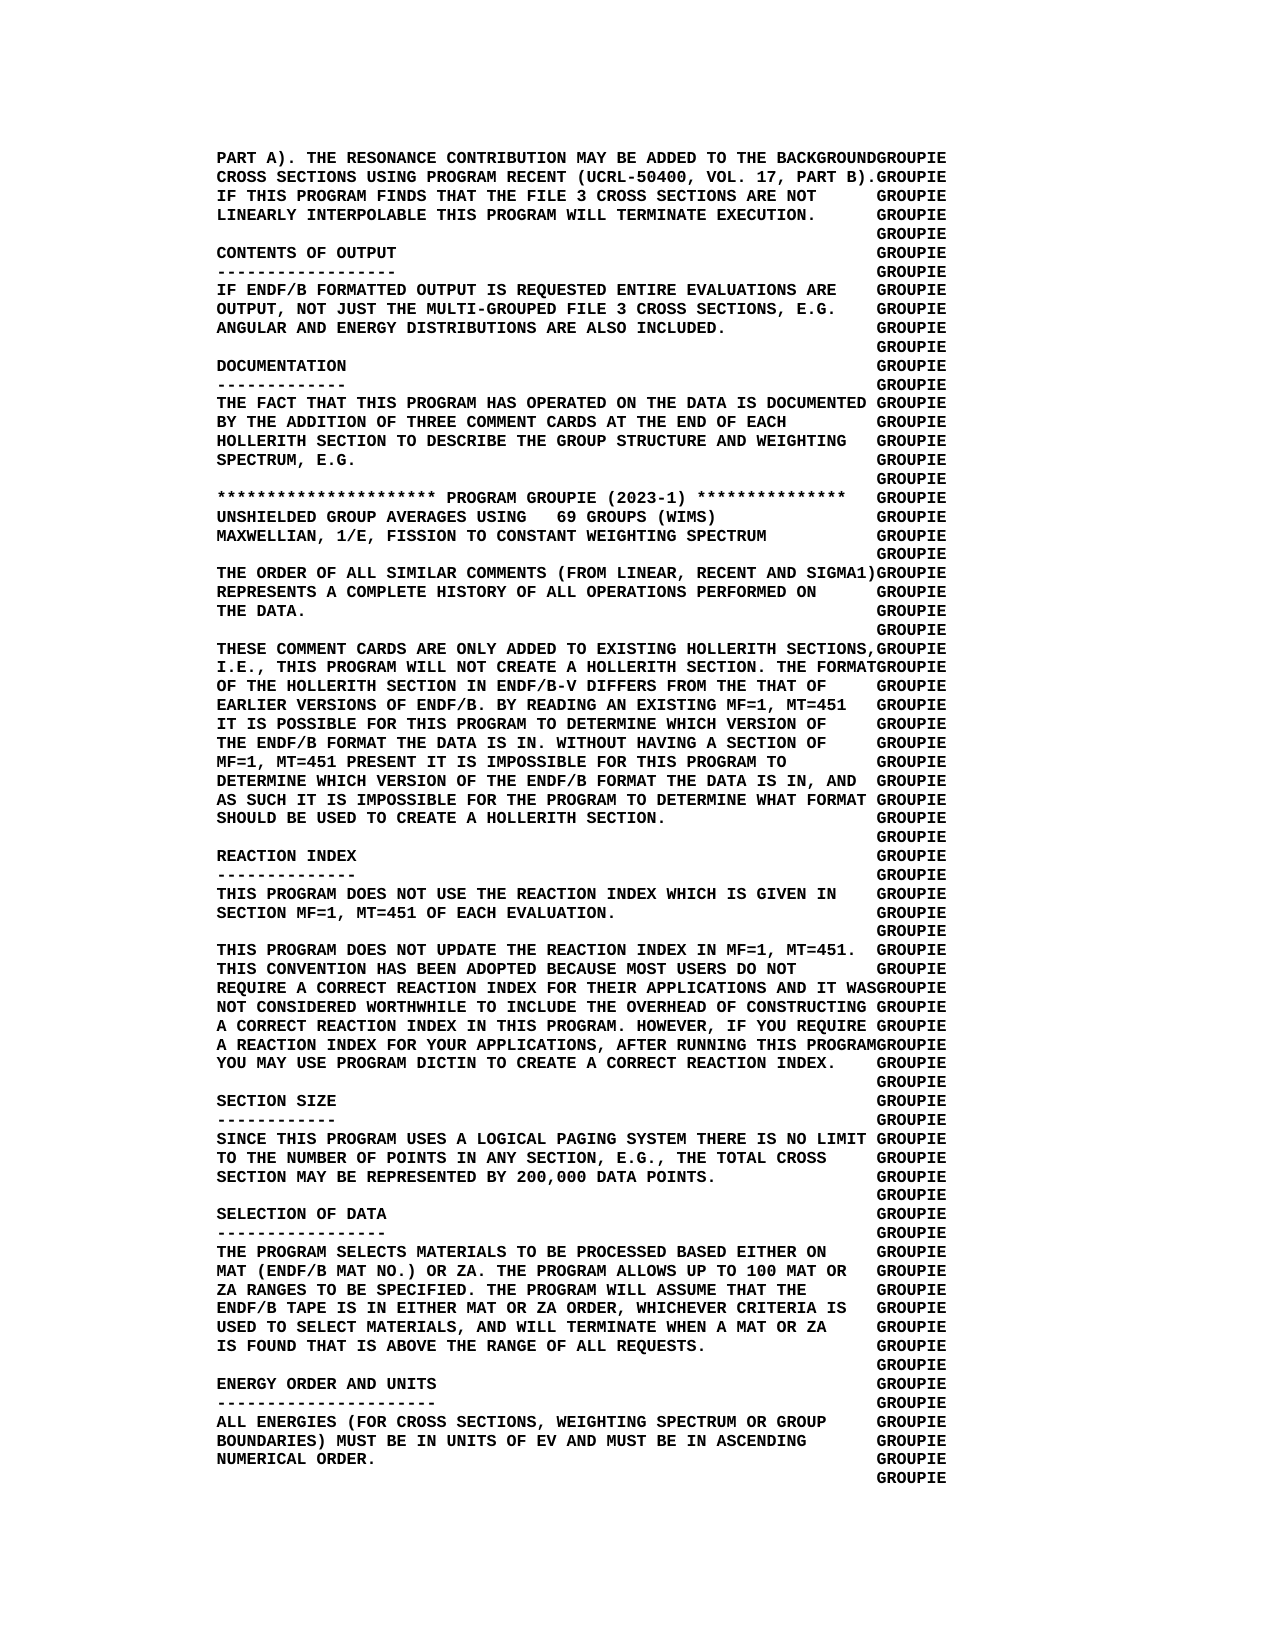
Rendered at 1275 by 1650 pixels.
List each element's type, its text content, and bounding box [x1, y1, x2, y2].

text SECTION SIZE GROUPIE [156, 1093, 1118, 1112]
text EARLIER VERSIONS OF ENDF/B. BY READING AN EXISTING MF=1, MT=451 GROUPIE [156, 697, 1118, 716]
text SHOULD BE USED TO CREATE A HOLLERITH SECTION. GROUPIE [156, 810, 1118, 829]
text TO THE NUMBER OF POINTS IN ANY SECTION, E.G., THE TOTAL CROSS GROUPIE [156, 1149, 1118, 1168]
text I.E., THIS PROGRAM WILL NOT CREATE A HOLLERITH SECTION. THE FORMATGROUPIE [156, 659, 1118, 678]
text SINCE THIS PROGRAM USES A LOGICAL PAGING SYSTEM THERE IS NO LIMIT GROUPIE [156, 1130, 1118, 1149]
text ENDF/B TAPE IS IN EITHER MAT OR ZA ORDER, WHICHEVER CRITERIA IS GROUPIE [156, 1300, 1118, 1319]
text THIS CONVENTION HAS BEEN ADOPTED BECAUSE MOST USERS DO NOT GROUPIE [156, 961, 1118, 979]
text THE DATA. GROUPIE [156, 602, 1118, 621]
text A REACTION INDEX FOR YOUR APPLICATIONS, AFTER RUNNING THIS PROGRAMGROUPIE [156, 1036, 1118, 1055]
text DETERMINE WHICH VERSION OF THE ENDF/B FORMAT THE DATA IS IN, AND GROUPIE [156, 772, 1118, 791]
text CONTENTS OF OUTPUT GROUPIE [156, 244, 1118, 263]
text GROUPIE [156, 471, 1118, 489]
text PART A). THE RESONANCE CONTRIBUTION MAY BE ADDED TO THE BACKGROUNDGROUPIE [156, 150, 1118, 169]
text ----------------- GROUPIE [156, 1225, 1118, 1243]
text BY THE ADDITION OF THREE COMMENT CARDS AT THE END OF EACH GROUPIE [156, 414, 1118, 433]
text ALL ENERGIES (FOR CROSS SECTIONS, WEIGHTING SPECTRUM OR GROUP GROUPIE [156, 1413, 1118, 1432]
text MAT (ENDF/B MAT NO.) OR ZA. THE PROGRAM ALLOWS UP TO 100 MAT OR GROUPIE [156, 1262, 1118, 1281]
text GROUPIE [156, 1187, 1118, 1206]
text GROUPIE [156, 621, 1118, 640]
text THE PROGRAM SELECTS MATERIALS TO BE PROCESSED BASED EITHER ON GROUPIE [156, 1243, 1118, 1262]
text MAXWELLIAN, 1/E, FISSION TO CONSTANT WEIGHTING SPECTRUM GROUPIE [156, 527, 1118, 546]
text REPRESENTS A COMPLETE HISTORY OF ALL OPERATIONS PERFORMED ON GROUPIE [156, 584, 1118, 602]
text OUTPUT, NOT JUST THE MULTI-GROUPED FILE 3 CROSS SECTIONS, E.G. GROUPIE [156, 301, 1118, 320]
text IF THIS PROGRAM FINDS THAT THE FILE 3 CROSS SECTIONS ARE NOT GROUPIE [156, 188, 1118, 207]
text NUMERICAL ORDER. GROUPIE [156, 1451, 1118, 1470]
text A CORRECT REACTION INDEX IN THIS PROGRAM. HOWEVER, IF YOU REQUIRE GROUPIE [156, 1017, 1118, 1036]
text GROUPIE [156, 546, 1118, 565]
text YOU MAY USE PROGRAM DICTIN TO CREATE A CORRECT REACTION INDEX. GROUPIE [156, 1055, 1118, 1074]
text GROUPIE [156, 1074, 1118, 1093]
text ------------- GROUPIE [156, 376, 1118, 395]
text THIS PROGRAM DOES NOT UPDATE THE REACTION INDEX IN MF=1, MT=451. GROUPIE [156, 942, 1118, 961]
text SELECTION OF DATA GROUPIE [156, 1206, 1118, 1225]
text THE ORDER OF ALL SIMILAR COMMENTS (FROM LINEAR, RECENT AND SIGMA1)GROUPIE [156, 565, 1118, 584]
text GROUPIE [156, 923, 1118, 942]
text GROUPIE [156, 338, 1118, 357]
text ENERGY ORDER AND UNITS GROUPIE [156, 1376, 1118, 1394]
text ------------------ GROUPIE [156, 263, 1118, 282]
text ---------------------- GROUPIE [156, 1394, 1118, 1413]
text ********************** PROGRAM GROUPIE (2023-1) *************** GROUPIE [156, 489, 1118, 508]
text USED TO SELECT MATERIALS, AND WILL TERMINATE WHEN A MAT OR ZA GROUPIE [156, 1319, 1118, 1338]
text IS FOUND THAT IS ABOVE THE RANGE OF ALL REQUESTS. GROUPIE [156, 1338, 1118, 1357]
text UNSHIELDED GROUP AVERAGES USING 69 GROUPS (WIMS) GROUPIE [156, 508, 1118, 527]
text SPECTRUM, E.G. GROUPIE [156, 452, 1118, 471]
text IT IS POSSIBLE FOR THIS PROGRAM TO DETERMINE WHICH VERSION OF GROUPIE [156, 716, 1118, 734]
text THE FACT THAT THIS PROGRAM HAS OPERATED ON THE DATA IS DOCUMENTED GROUPIE [156, 395, 1118, 414]
text HOLLERITH SECTION TO DESCRIBE THE GROUP STRUCTURE AND WEIGHTING GROUPIE [156, 433, 1118, 452]
text -------------- GROUPIE [156, 866, 1118, 885]
text IF ENDF/B FORMATTED OUTPUT IS REQUESTED ENTIRE EVALUATIONS ARE GROUPIE [156, 282, 1118, 301]
text THE ENDF/B FORMAT THE DATA IS IN. WITHOUT HAVING A SECTION OF GROUPIE [156, 734, 1118, 753]
text GROUPIE [156, 225, 1118, 244]
text LINEARLY INTERPOLABLE THIS PROGRAM WILL TERMINATE EXECUTION. GROUPIE [156, 207, 1118, 225]
text REQUIRE A CORRECT REACTION INDEX FOR THEIR APPLICATIONS AND IT WASGROUPIE [156, 979, 1118, 998]
text NOT CONSIDERED WORTHWHILE TO INCLUDE THE OVERHEAD OF CONSTRUCTING GROUPIE [156, 998, 1118, 1017]
text GROUPIE [156, 829, 1118, 848]
text SECTION MF=1, MT=451 OF EACH EVALUATION. GROUPIE [156, 904, 1118, 923]
text MF=1, MT=451 PRESENT IT IS IMPOSSIBLE FOR THIS PROGRAM TO GROUPIE [156, 753, 1118, 772]
text THESE COMMENT CARDS ARE ONLY ADDED TO EXISTING HOLLERITH SECTIONS,GROUPIE [156, 640, 1118, 659]
text REACTION INDEX GROUPIE [156, 848, 1118, 866]
text CROSS SECTIONS USING PROGRAM RECENT (UCRL-50400, VOL. 17, PART B).GROUPIE [156, 169, 1118, 188]
text SECTION MAY BE REPRESENTED BY 200,000 DATA POINTS. GROUPIE [156, 1168, 1118, 1187]
text AS SUCH IT IS IMPOSSIBLE FOR THE PROGRAM TO DETERMINE WHAT FORMAT GROUPIE [156, 791, 1118, 810]
text OF THE HOLLERITH SECTION IN ENDF/B-V DIFFERS FROM THE THAT OF GROUPIE [156, 678, 1118, 697]
text THIS PROGRAM DOES NOT USE THE REACTION INDEX WHICH IS GIVEN IN GROUPIE [156, 885, 1118, 904]
text DOCUMENTATION GROUPIE [156, 357, 1118, 376]
text GROUPIE [156, 1357, 1118, 1376]
text GROUPIE [156, 1470, 1118, 1489]
text ZA RANGES TO BE SPECIFIED. THE PROGRAM WILL ASSUME THAT THE GROUPIE [156, 1281, 1118, 1300]
text BOUNDARIES) MUST BE IN UNITS OF EV AND MUST BE IN ASCENDING GROUPIE [156, 1432, 1118, 1451]
text ------------ GROUPIE [156, 1112, 1118, 1130]
text ANGULAR AND ENERGY DISTRIBUTIONS ARE ALSO INCLUDED. GROUPIE [156, 320, 1118, 338]
